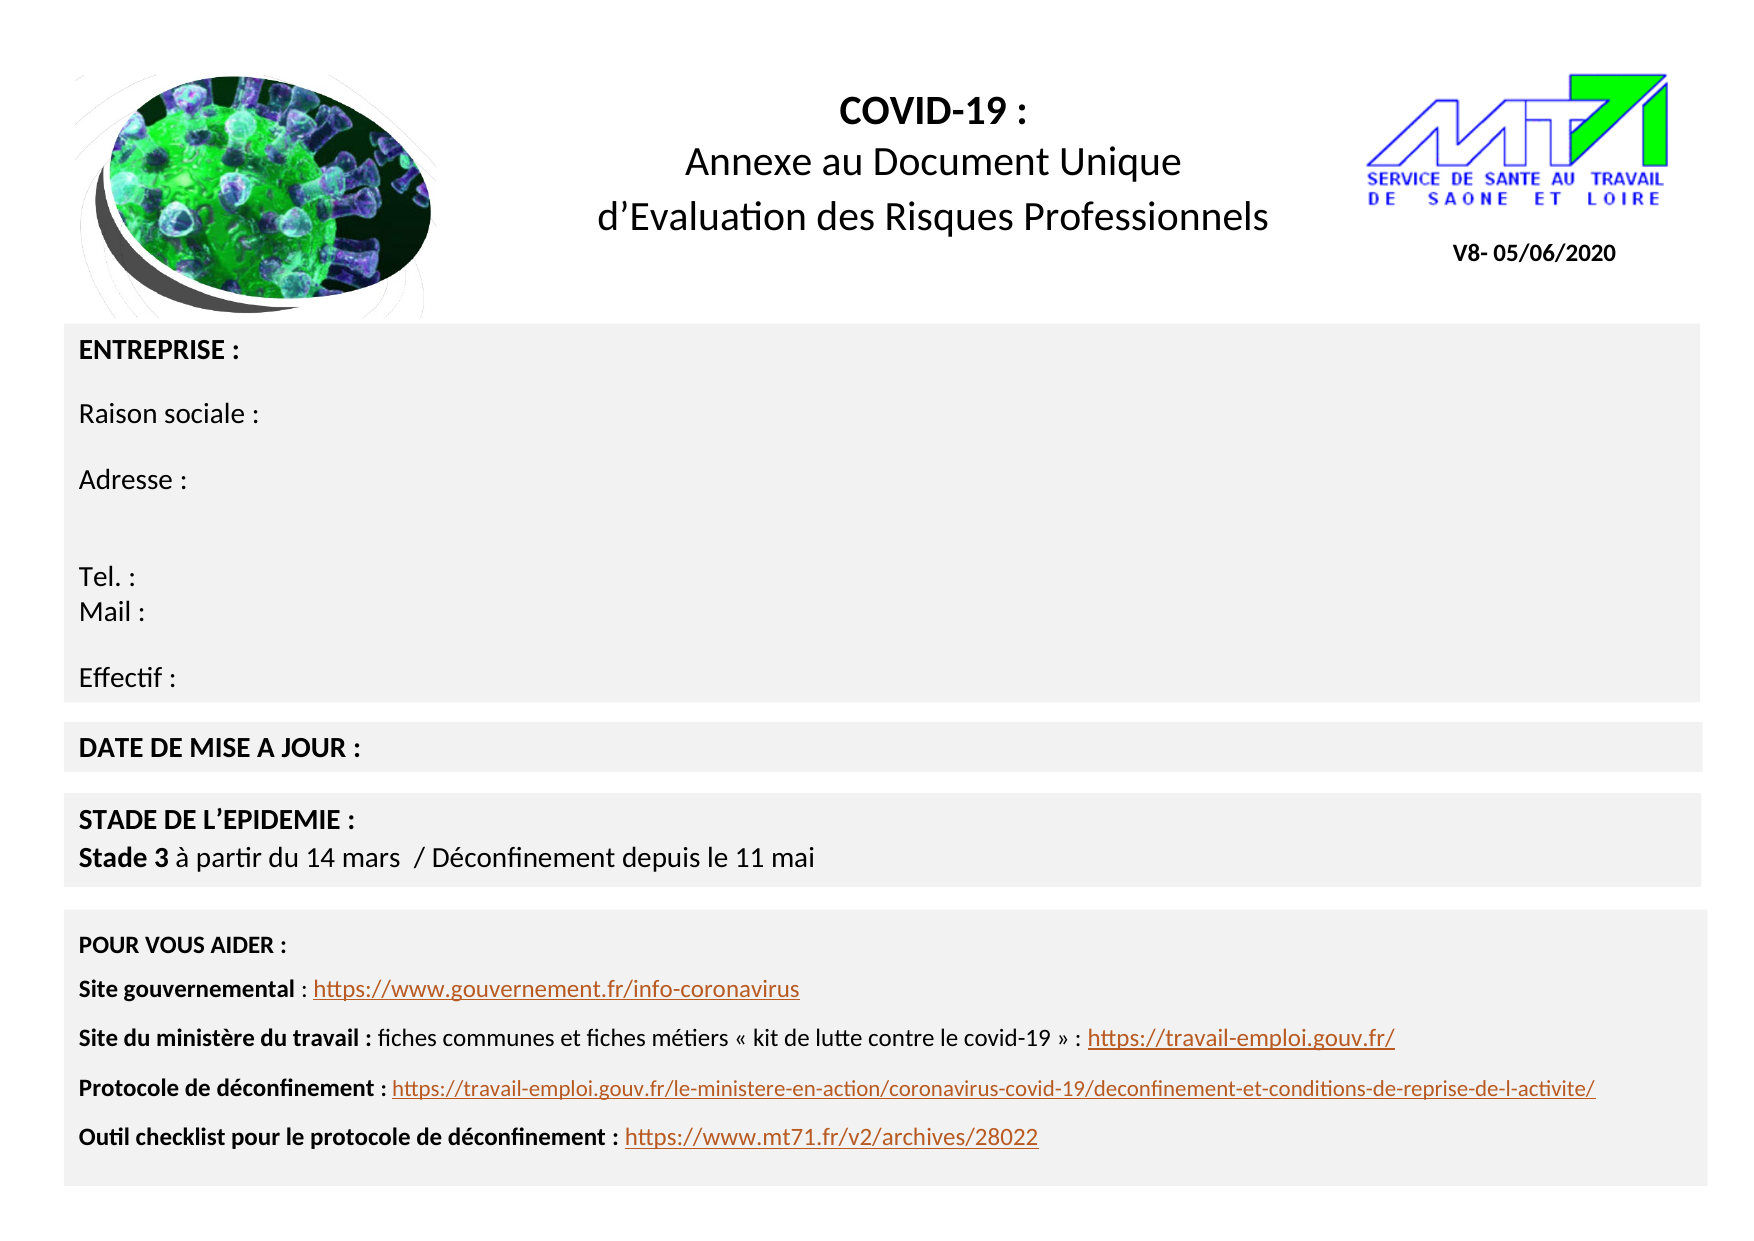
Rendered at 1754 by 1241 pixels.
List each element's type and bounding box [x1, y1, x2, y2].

picture [1336, 52, 1688, 230]
picture [75, 75, 437, 318]
